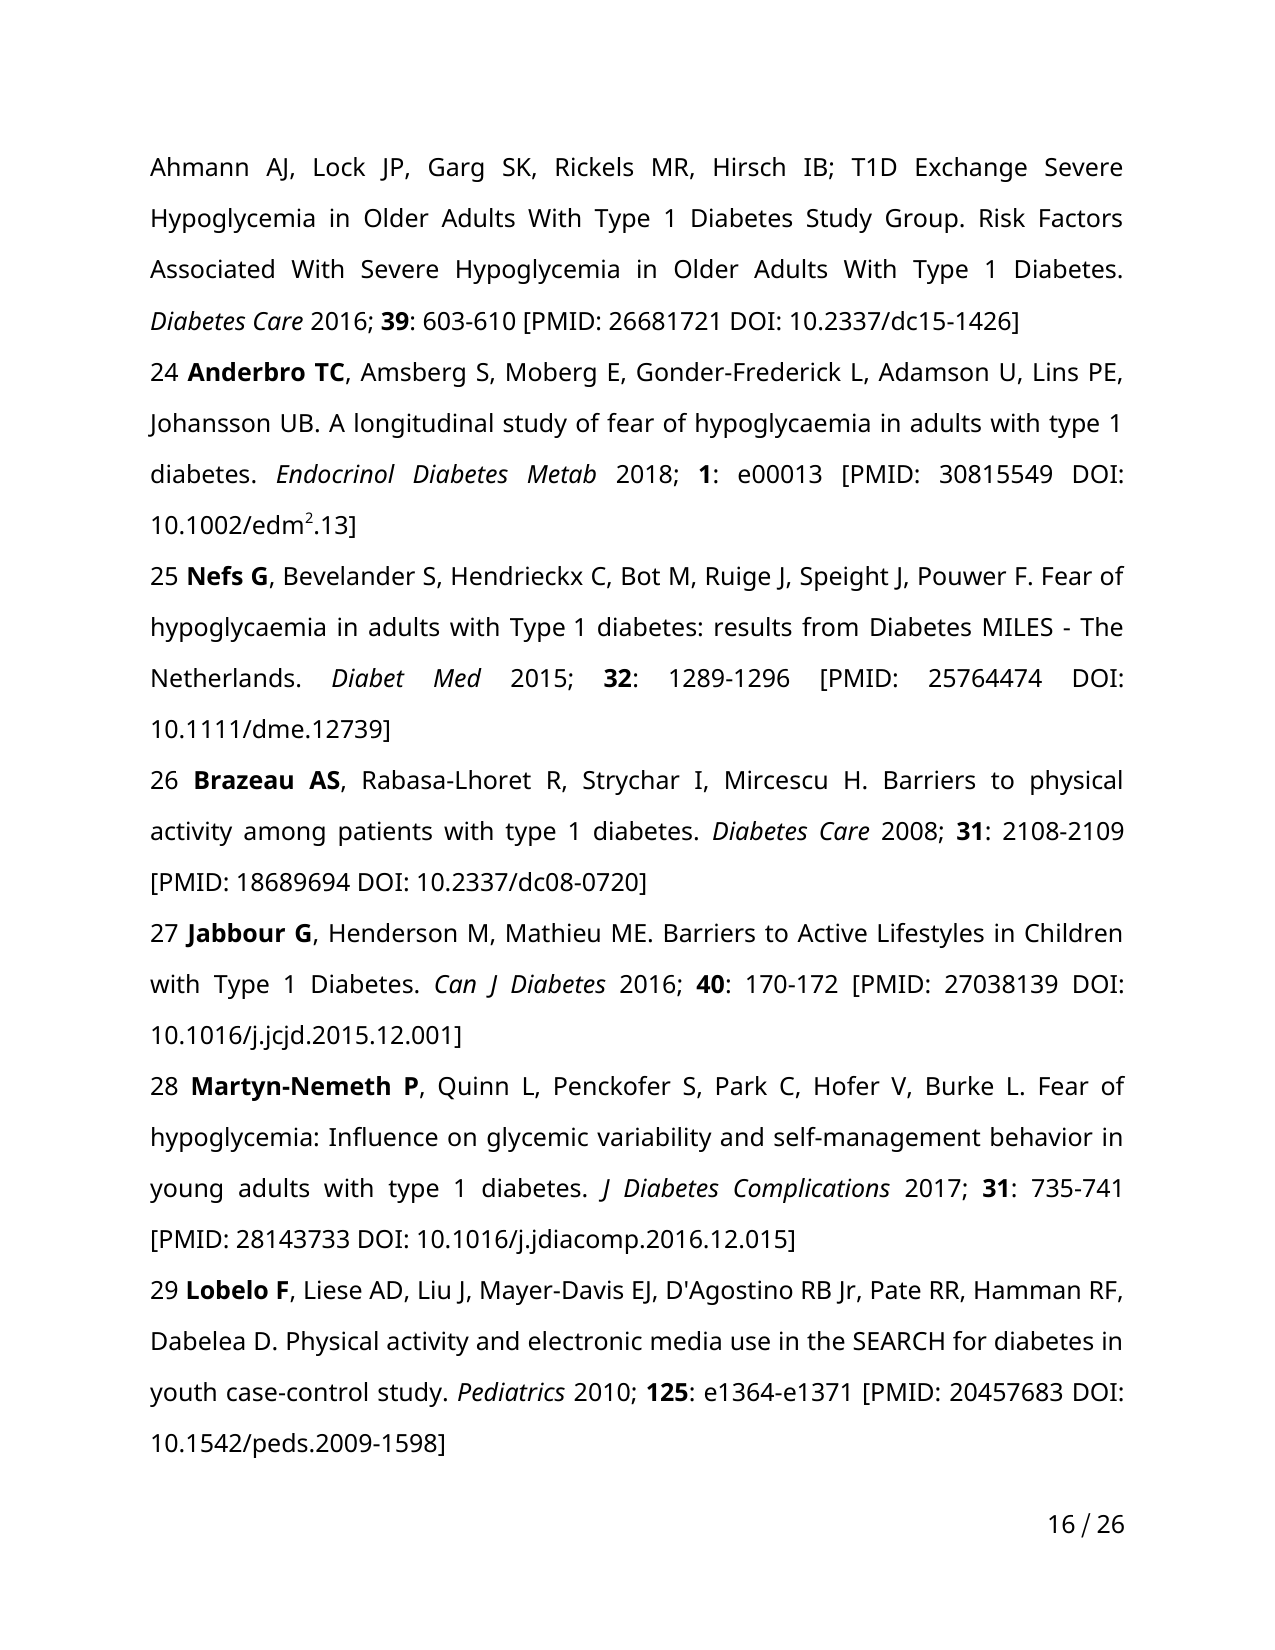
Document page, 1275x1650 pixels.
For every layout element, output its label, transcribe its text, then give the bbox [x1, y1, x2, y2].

text 29 Lobelo F, Liese AD, Liu J, Mayer-Davis EJ, D'Agostino RB Jr, Pate RR, Hamman RF, Dabelea D. Physical activity and electronic media use in the SEARCH for diabetes in youth case-control study. Pediatrics 2010; 125: e1364-e1371 [PMID: 20457683 DOI: 10.1542/peds.2009-1598] [150, 1273, 1125, 1460]
text 24 Anderbro TC, Amsberg S, Moberg E, Gonder-Frederick L, Adamson U, Lins PE, Johansson UB. A longitudinal study of fear of hypoglycaemia in adults with type 1 diabetes. Endocrinol Diabetes Metab 2018; 1: e00013 [PMID: 30815549 DOI: 10.1002/edm2.13] [150, 354, 1125, 541]
text 25 Nefs G, Bevelander S, Hendrieckx C, Bot M, Ruige J, Speight J, Pouwer F. Fear of hypoglycaemia in adults with Type 1 diabetes: results from Diabetes MILES - The Netherlands. Diabet Med 2015; 32: 1289-1296 [PMID: 25764474 DOI: 10.1111/dme.12739] [150, 558, 1125, 746]
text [150, 150, 1125, 337]
text 26 Brazeau AS, Rabasa-Lhoret R, Strychar I, Mircescu H. Barriers to physical activity among patients with type 1 diabetes. Diabetes Care 2008; 31: 2108-2109 [PMID: 18689694 DOI: 10.2337/dc08-0720] [150, 762, 1125, 899]
text 28 Martyn-Nemeth P, Quinn L, Penckofer S, Park C, Hofer V, Burke L. Fear of hypoglycemia: Influence on glycemic variability and self-management behavior in young adults with type 1 diabetes. J Diabetes Complications 2017; 31: 735-741 [PMID: 28143733 DOI: 10.1016/j.jdiacomp.2016.12.015] [150, 1069, 1125, 1256]
text 27 Jabbour G, Henderson M, Mathieu ME. Barriers to Active Lifestyles in Children with Type 1 Diabetes. Can J Diabetes 2016; 40: 170-172 [PMID: 27038139 DOI: 10.1016/j.jcjd.2015.12.001] [150, 916, 1125, 1052]
